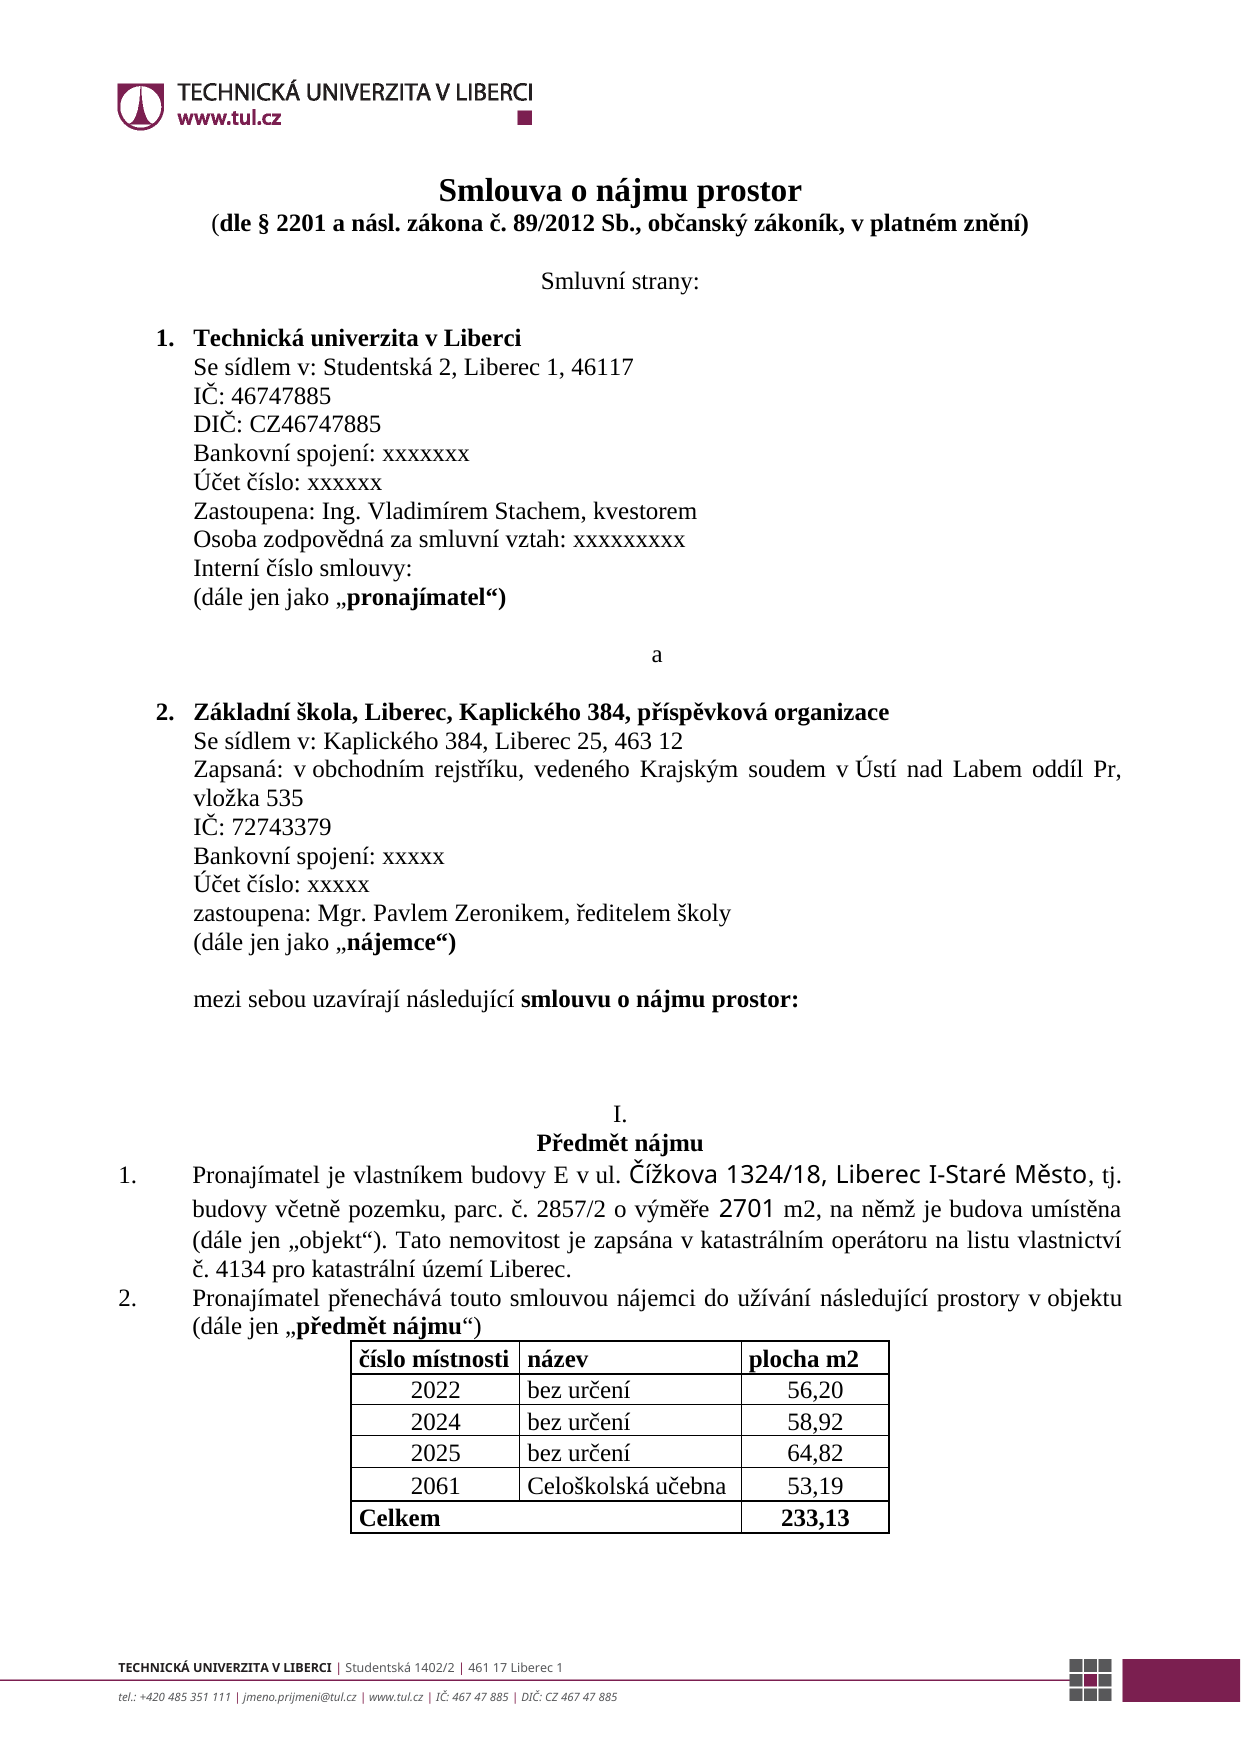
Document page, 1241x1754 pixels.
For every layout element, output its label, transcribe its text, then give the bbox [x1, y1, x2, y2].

table_cell bez určení [520, 1436, 741, 1467]
text Zastoupena: Ing. Vladimírem Stachem, kvestorem [118, 496, 1122, 524]
table_cell 53,19 [742, 1468, 888, 1499]
text (dle § 2201 a násl. zákona č. 89/2012 Sb., občanský zákoník, v platném znění) [118, 208, 1122, 237]
text Účet číslo: xxxxx [193, 869, 1122, 898]
table_cell 2061 [352, 1468, 519, 1499]
text Účet číslo: xxxxxx [118, 467, 1122, 496]
text a [192, 639, 1122, 668]
table_cell 2024 [352, 1405, 519, 1435]
text mezi sebou uzavírají následující smlouvu o nájmu prostor: [118, 984, 1122, 1013]
list Pronajímatel přenechává touto smlouvou nájemci do užívání následující prostory v objektu (dále jen „předmět nájmu“) [118, 1283, 1122, 1340]
text I. [118, 1099, 1122, 1128]
table_cell bez určení [520, 1375, 741, 1404]
text Osoba zodpovědná za smluvní vztah: xxxxxxxxx [118, 524, 1122, 553]
text (dále jen jako „pronajímatel“) [118, 582, 1122, 611]
list Základní škola, Liberec, Kaplického 384, příspěvková organizace [156, 697, 1122, 726]
picture [0, 1659, 1241, 1743]
text Interní číslo smlouvy: [118, 553, 1122, 582]
text (dále jen jako „nájemce“) [193, 927, 1122, 956]
text zastoupena: Mgr. Pavlem Zeronikem, ředitelem školy [193, 898, 1122, 927]
table_cell 56,20 [742, 1375, 888, 1404]
text Zapsaná: v obchodním rejstříku, vedeného Krajským soudem v Ústí nad Labem oddíl Pr, vložka 535 [193, 754, 1122, 812]
text DIČ: CZ46747885 [118, 409, 1122, 438]
text Se sídlem v: Studentská 2, Liberec 1, 46117 [118, 352, 1122, 381]
text IČ: 72743379 [193, 812, 1122, 841]
table_cell 64,82 [742, 1436, 888, 1467]
table_cell bez určení [520, 1405, 741, 1435]
table_cell 58,92 [742, 1405, 888, 1435]
table_cell 233,13 [742, 1502, 888, 1532]
text Smluvní strany: [118, 266, 1122, 294]
table_header plocha m2 [742, 1342, 888, 1373]
table_cell Celkem [352, 1502, 741, 1532]
list Pronajímatel je vlastníkem budovy E v ul. Čížkova 1324/18, Liberec I-Staré Město, tj. budovy včetně pozemku, parc. č. 2857/2 o výměře 2701 m2, na němž je budova umístěna (dále jen „objekt“). Tato nemovitost je zapsána v katastrálním operátoru na listu vlastnictví č. 4134 pro katastrální území Liberec. [118, 1157, 1122, 1283]
list Technická univerzita v Liberci [156, 323, 1122, 352]
table_cell Celoškolská učebna [520, 1468, 741, 1499]
table_cell 2025 [352, 1436, 519, 1467]
table_cell 2022 [352, 1375, 519, 1404]
table_header číslo místnosti [352, 1342, 519, 1373]
table_header název [520, 1342, 741, 1373]
title Smlouva o nájmu prostor [118, 170, 1122, 208]
text Bankovní spojení: xxxxx [193, 841, 1122, 869]
text Bankovní spojení: xxxxxxx [118, 438, 1122, 467]
text Se sídlem v: Kaplického 384, Liberec 25, 463 12 [193, 726, 1122, 754]
text Předmět nájmu [118, 1128, 1122, 1157]
picture [0, 0, 1241, 163]
text IČ: 46747885 [118, 381, 1122, 409]
